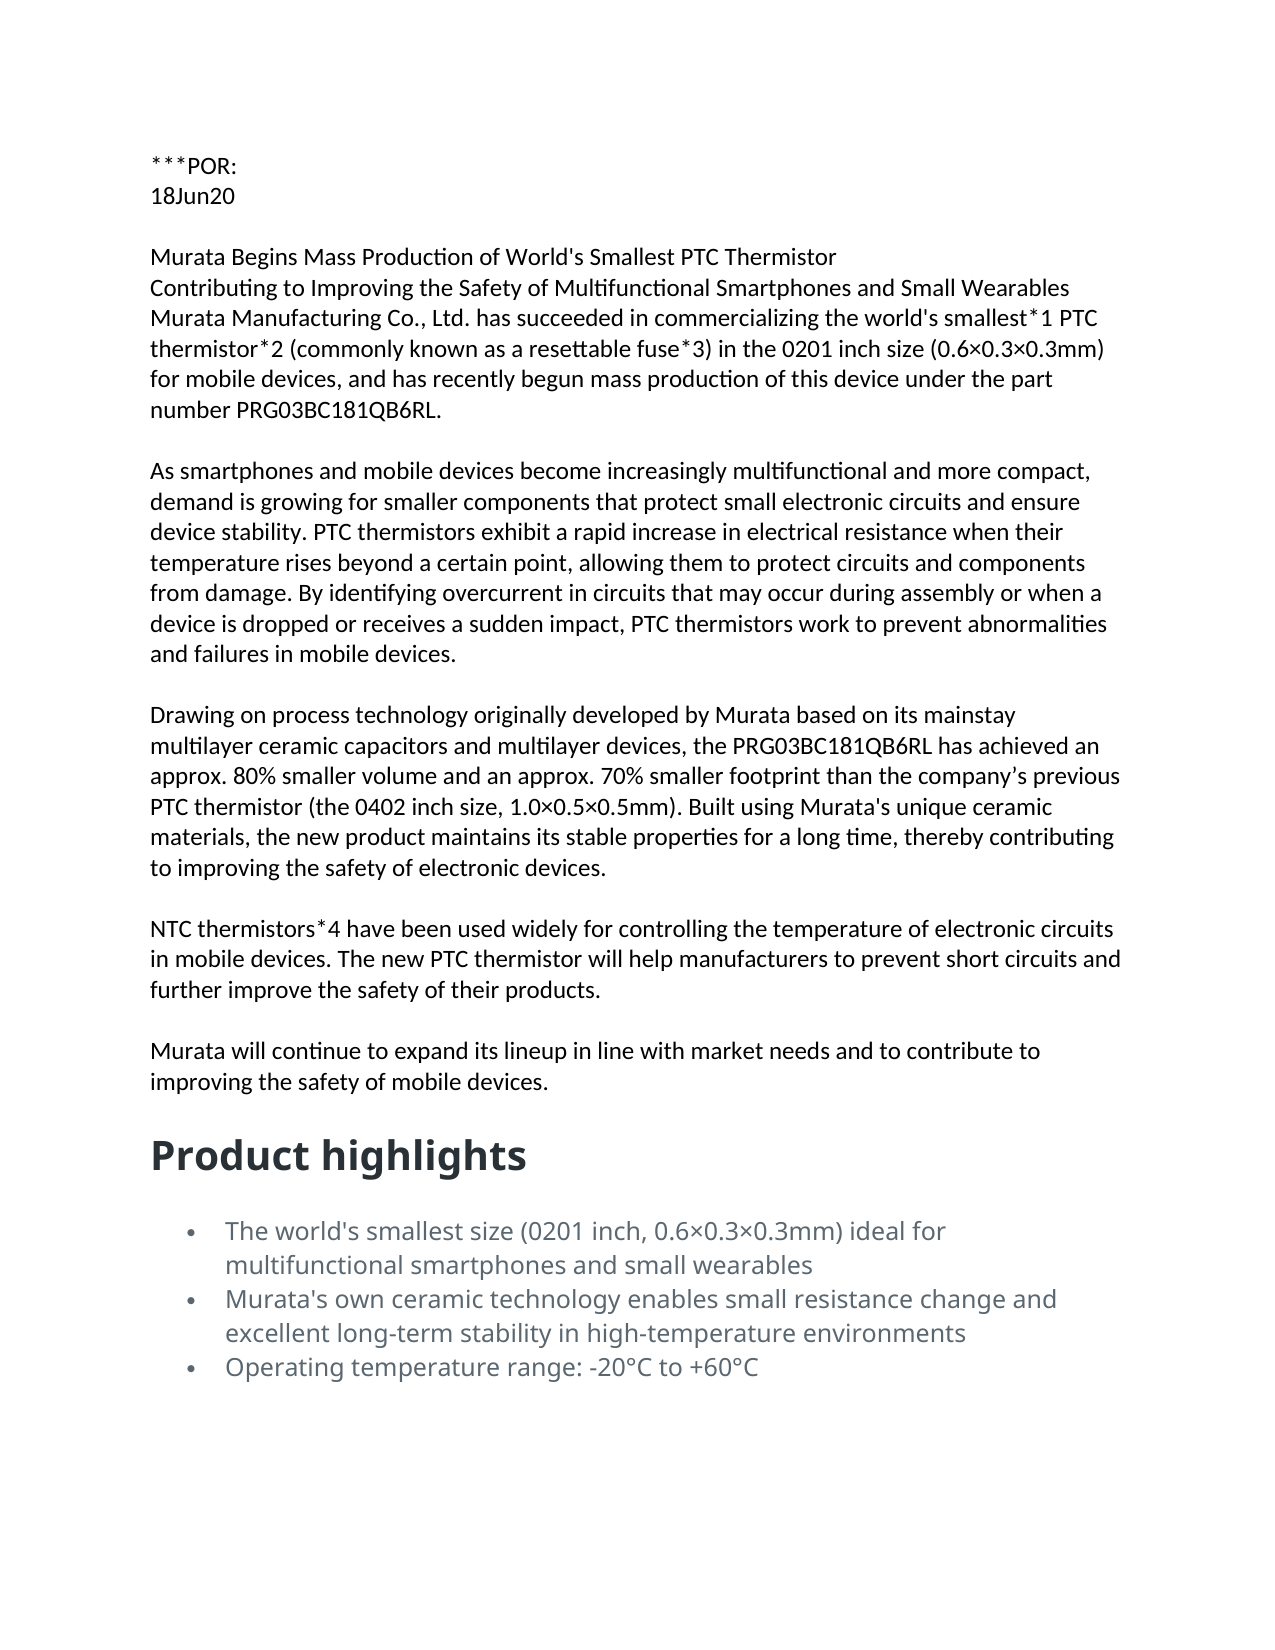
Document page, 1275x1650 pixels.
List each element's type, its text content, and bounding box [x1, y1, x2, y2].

text 18Jun20 [150, 181, 1125, 211]
list Operating temperature range: -20°C to +60°C [187, 1349, 1125, 1383]
text ***POR: [150, 150, 1125, 181]
list The world's smallest size (0201 inch, 0.6×0.3×0.3mm) ideal for multifunctional smartphones and small wearables [187, 1213, 1125, 1281]
text Murata Begins Mass Production of World's Smallest PTC Thermistor Contributing to Improving the Safety of Multifunctional Smartphones and Small Wearables [150, 242, 1125, 303]
list Murata's own ceramic technology enables small resistance change and excellent long-term stability in high-temperature environments [187, 1281, 1125, 1349]
text Murata Manufacturing Co., Ltd. has succeeded in commercializing the world's smallest*1 PTC thermistor*2 (commonly known as a resettable fuse*3) in the 0201 inch size (0.6×0.3×0.3mm) for mobile devices, and has recently begun mass production of this device under the part number PRG03BC181QB6RL. As smartphones and mobile devices become increasingly multifunctional and more compact, demand is growing for smaller components that protect small electronic circuits and ensure device stability. PTC thermistors exhibit a rapid increase in electrical resistance when their temperature rises beyond a certain point, allowing them to protect circuits and components from damage. By identifying overcurrent in circuits that may occur during assembly or when a device is dropped or receives a sudden impact, PTC thermistors work to prevent abnormalities and failures in mobile devices. Drawing on process technology originally developed by Murata based on its mainstay multilayer ceramic capacitors and multilayer devices, the PRG03BC181QB6RL has achieved an approx. 80% smaller volume and an approx. 70% smaller footprint than the company’s previous PTC thermistor (the 0402 inch size, 1.0×0.5×0.5mm). Built using Murata's unique ceramic materials, the new product maintains its stable properties for a long time, thereby contributing to improving the safety of electronic devices. NTC thermistors*4 have been used widely for controlling the temperature of electronic circuits in mobile devices. The new PTC thermistor will help manufacturers to prevent short circuits and further improve the safety of their products. Murata will continue to expand its lineup in line with market needs and to contribute to improving the safety of mobile devices. [150, 303, 1125, 1096]
subtitle Product highlights [150, 1127, 1125, 1182]
